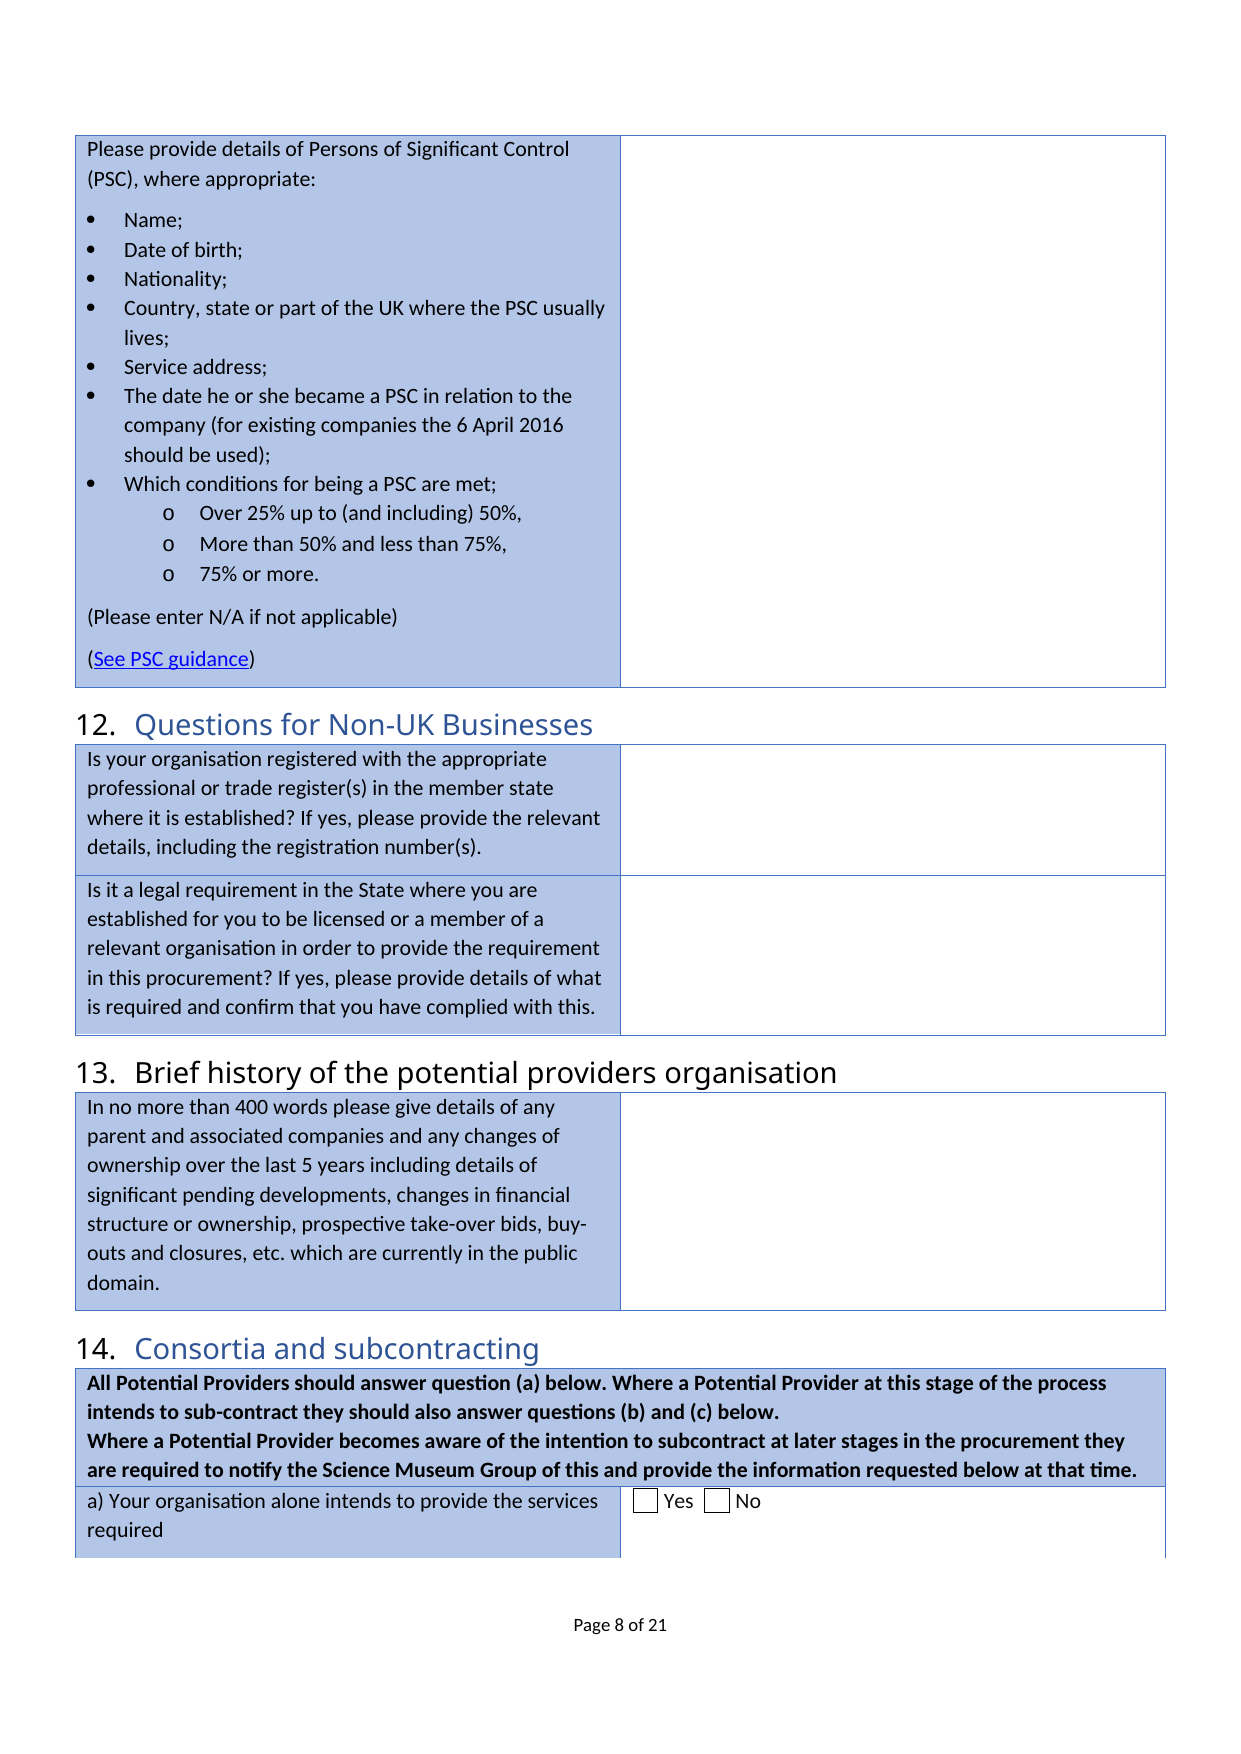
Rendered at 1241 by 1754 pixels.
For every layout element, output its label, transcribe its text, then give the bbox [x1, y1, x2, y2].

table_header All Potential Providers should answer question (a) below. Where a Potential Provider at this stage of the process intends to sub-contract they should also answer questions (b) and (c) below. Where a Potential Provider becomes aware of the intention to subcontract at later stages in the procurement they are required to notify the Science Museum Group of this and provide the information requested below at that time. [76, 1369, 1165, 1486]
table_cell a) Your organisation alone intends to provide the services required [76, 1487, 620, 1558]
table_cell Yes No [621, 1487, 1165, 1558]
subtitle Questions for Non-UK Businesses [75, 704, 1165, 744]
table_header [621, 745, 1165, 875]
subtitle Brief history of the potential providers organisation [75, 1052, 1165, 1092]
table_cell Is it a legal requirement in the State where you are established for you to be licensed or a member of a relevant organisation in order to provide the requirement in this procurement? If yes, please provide details of what is required and confirm that you have complied with this. [76, 876, 620, 1034]
table_cell [621, 136, 1165, 687]
table_cell Please provide details of Persons of Significant Control (PSC), where appropriate: Name; Date of birth; Nationality; Country, state or part of the UK where the PSC usually lives; Service address; The date he or she became a PSC in relation to the company (for existing companies the 6 April 2016 should be used); Which conditions for being a PSC are met; Over 25% up to (and including) 50%, More than 50% and less than 75%, 75% or more. (Please enter N/A if not applicable) (See PSC guidance) [76, 136, 620, 687]
subtitle Consortia and subcontracting [75, 1328, 1165, 1368]
table_header In no more than 400 words please give details of any parent and associated companies and any changes of ownership over the last 5 years including details of significant pending developments, changes in financial structure or ownership, prospective take-over bids, buy-outs and closures, etc. which are currently in the public domain. [76, 1093, 620, 1310]
table_header Is your organisation registered with the appropriate professional or trade register(s) in the member state where it is established? If yes, please provide the relevant details, including the registration number(s). [76, 745, 620, 875]
table_header [621, 1093, 1165, 1310]
table_cell [621, 876, 1165, 1034]
